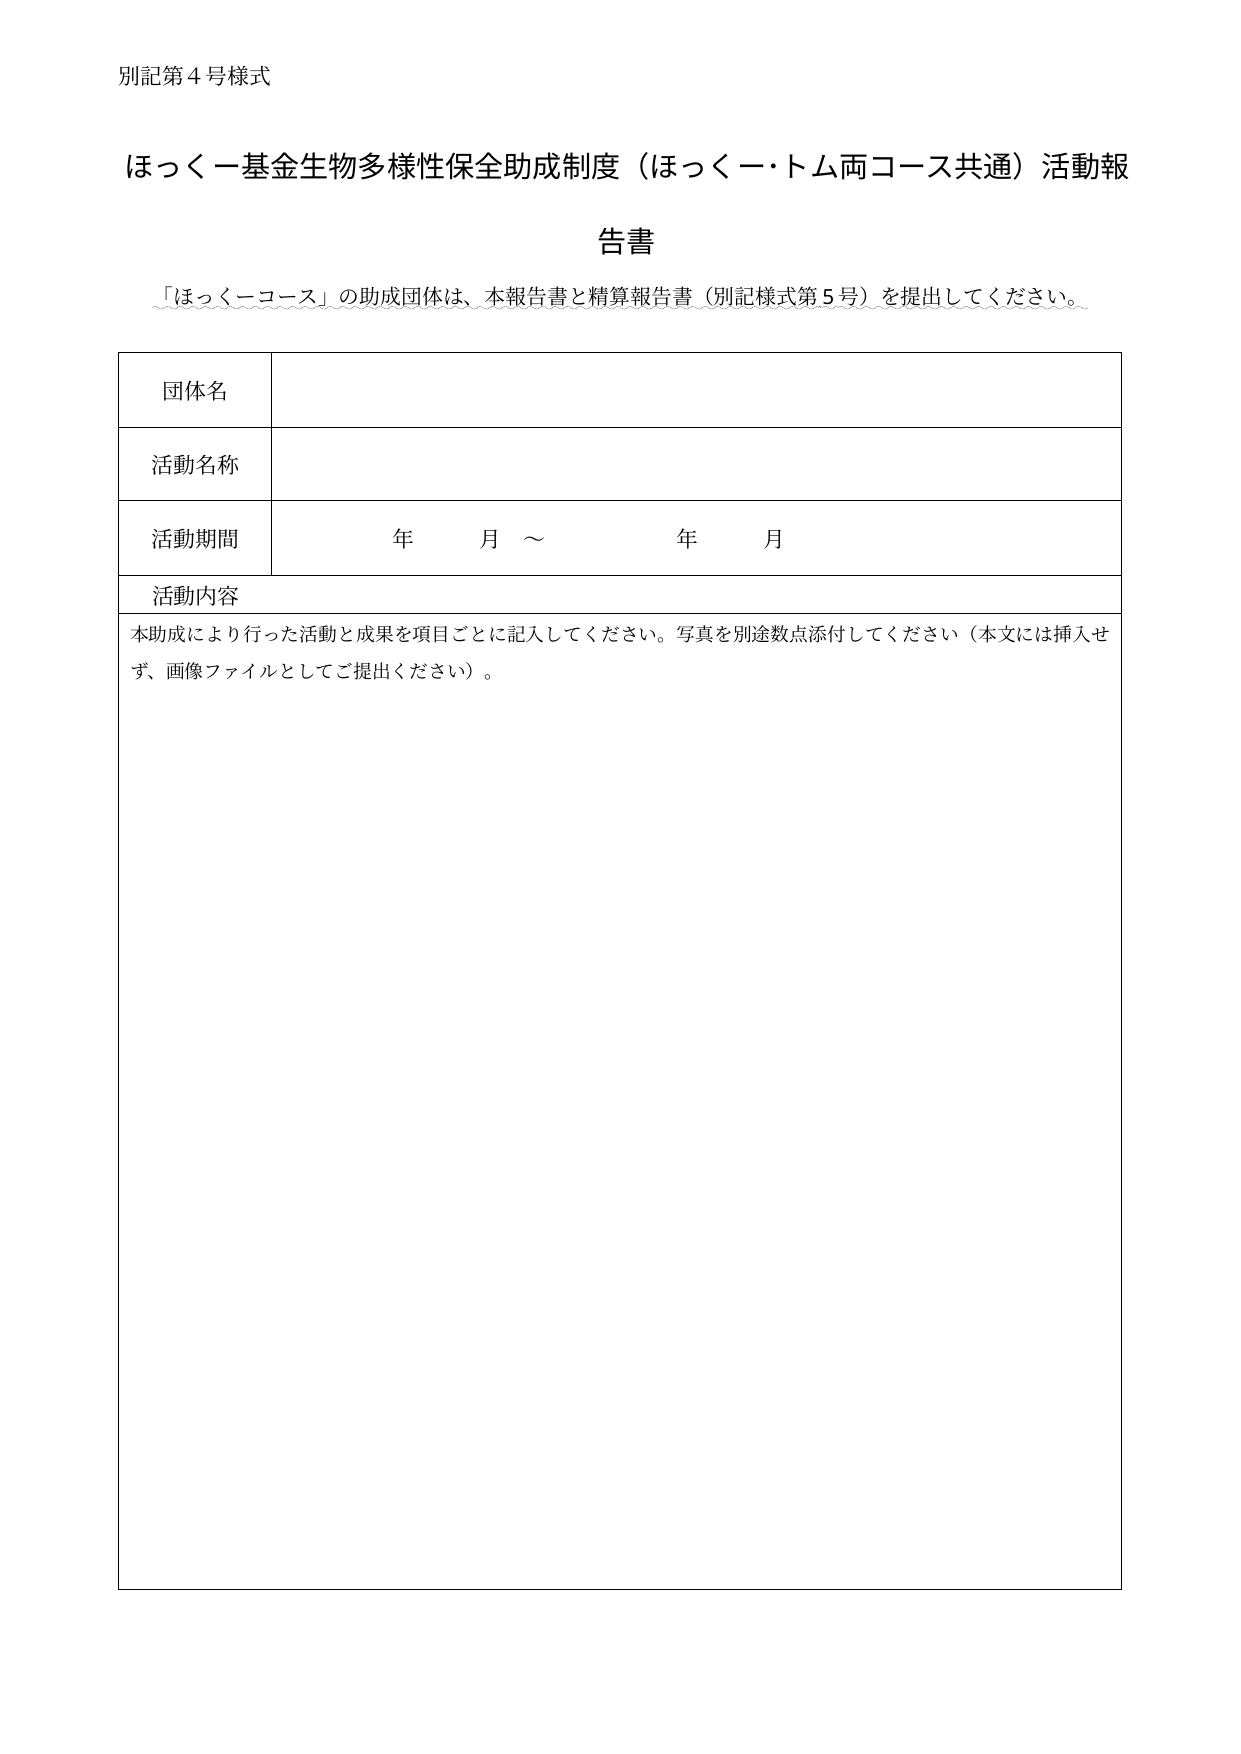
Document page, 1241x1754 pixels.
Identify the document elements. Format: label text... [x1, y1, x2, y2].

table_cell [272, 428, 1121, 500]
table_cell 活動名称 [119, 428, 271, 500]
table_cell 年 月 ～ 年 月 [272, 501, 1121, 575]
table_header 団体名 [119, 353, 271, 427]
table_cell 活動内容 [119, 576, 1121, 613]
text ほっくー基金生物多様性保全助成制度（ほっくー･トム両コース共通）活動報告書 [118, 127, 1135, 277]
text 「ほっくーコース」の助成団体は、本報告書と精算報告書（別記様式第5号）を提出してください。 [118, 277, 1122, 314]
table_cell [119, 614, 1121, 1589]
table_cell 活動期間 [119, 501, 271, 575]
table_header [272, 353, 1121, 427]
